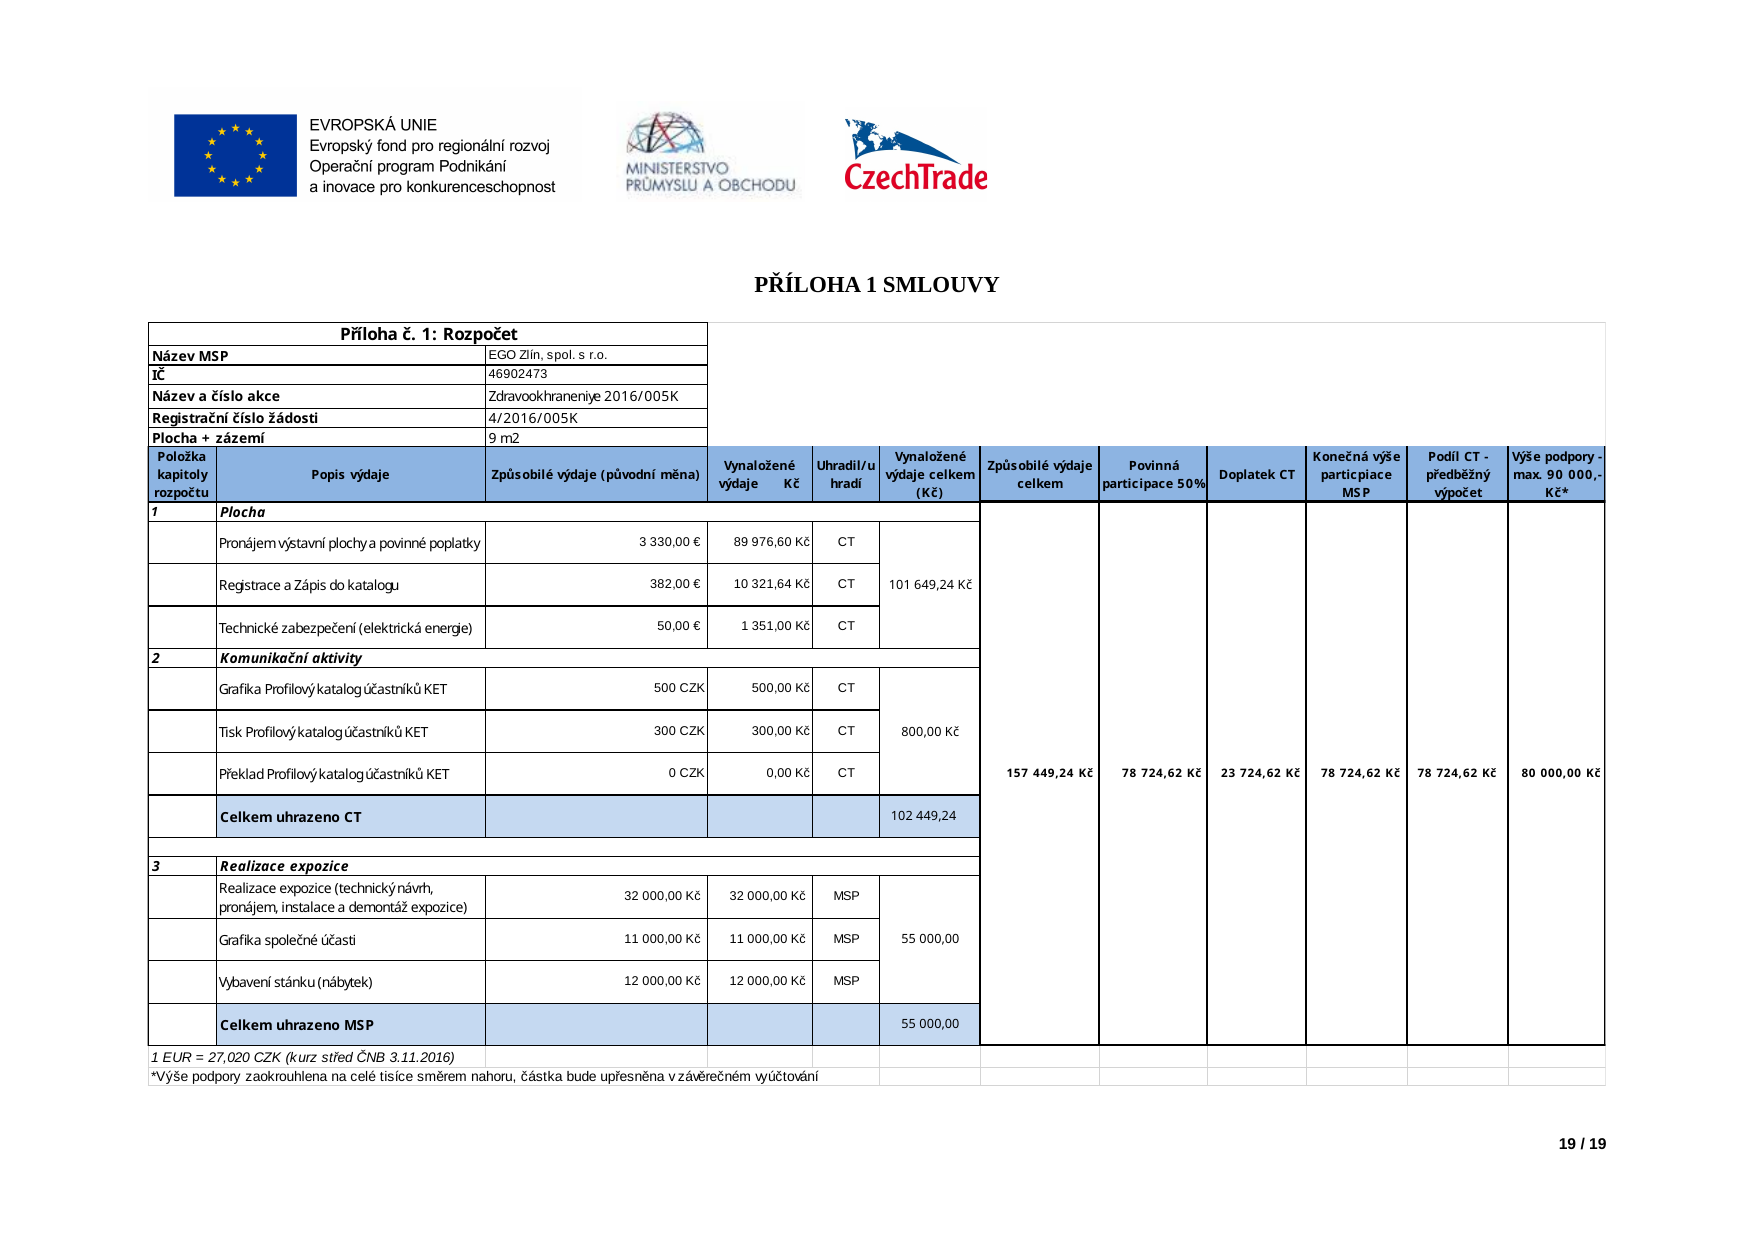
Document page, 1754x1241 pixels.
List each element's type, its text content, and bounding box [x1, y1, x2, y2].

picture [147, 87, 583, 202]
title PŘÍLOHA 1 smlouvy [148, 271, 1606, 297]
picture [845, 107, 988, 202]
picture [616, 101, 805, 202]
